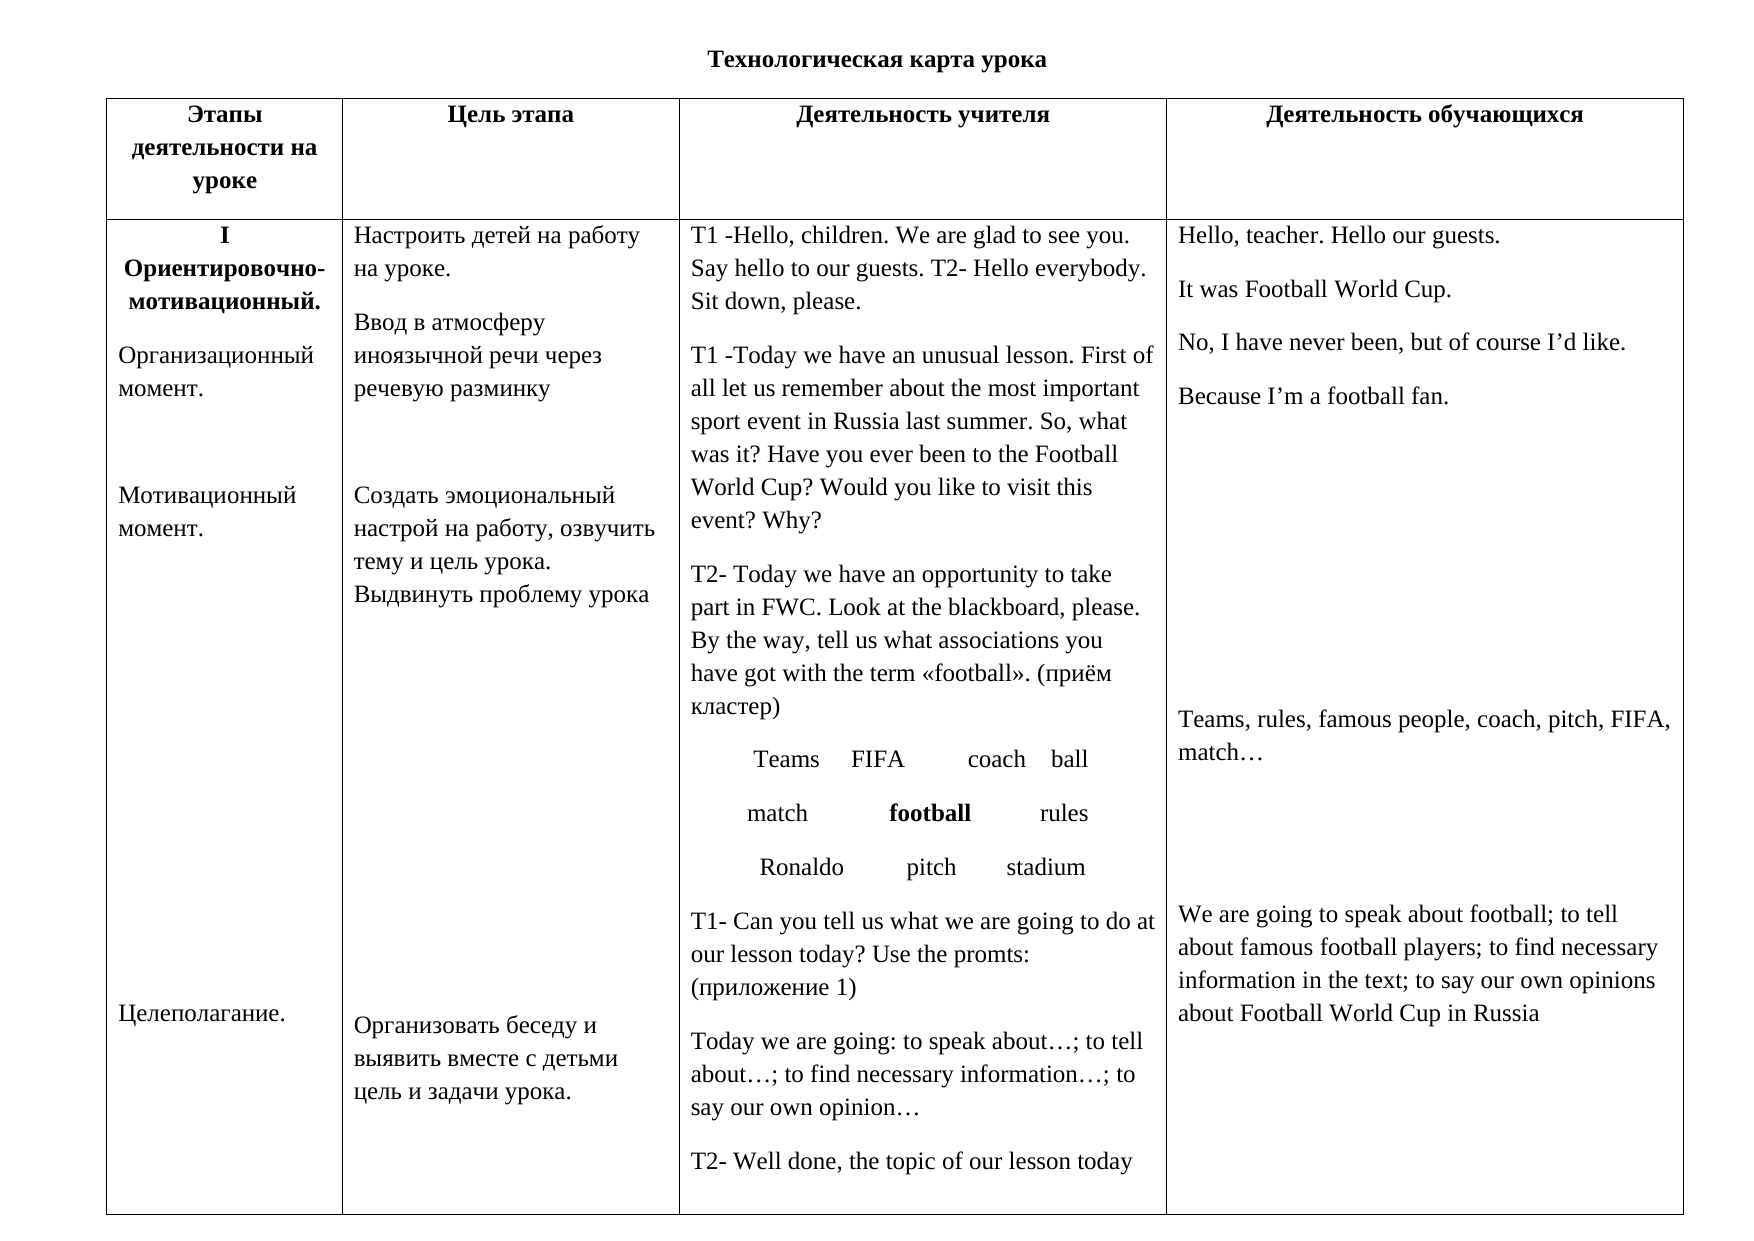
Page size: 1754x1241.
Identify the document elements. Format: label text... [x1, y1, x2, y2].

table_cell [1167, 220, 1683, 1213]
text Технологическая карта урока [118, 44, 1636, 73]
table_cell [343, 220, 679, 1213]
table_header Деятельность обучающихся [1167, 99, 1683, 219]
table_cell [680, 220, 1166, 1213]
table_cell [107, 220, 342, 1213]
table_header Цель этапа [343, 99, 679, 219]
table_header Деятельность учителя [680, 99, 1166, 219]
table_header Этапы деятельности на уроке [107, 99, 342, 219]
